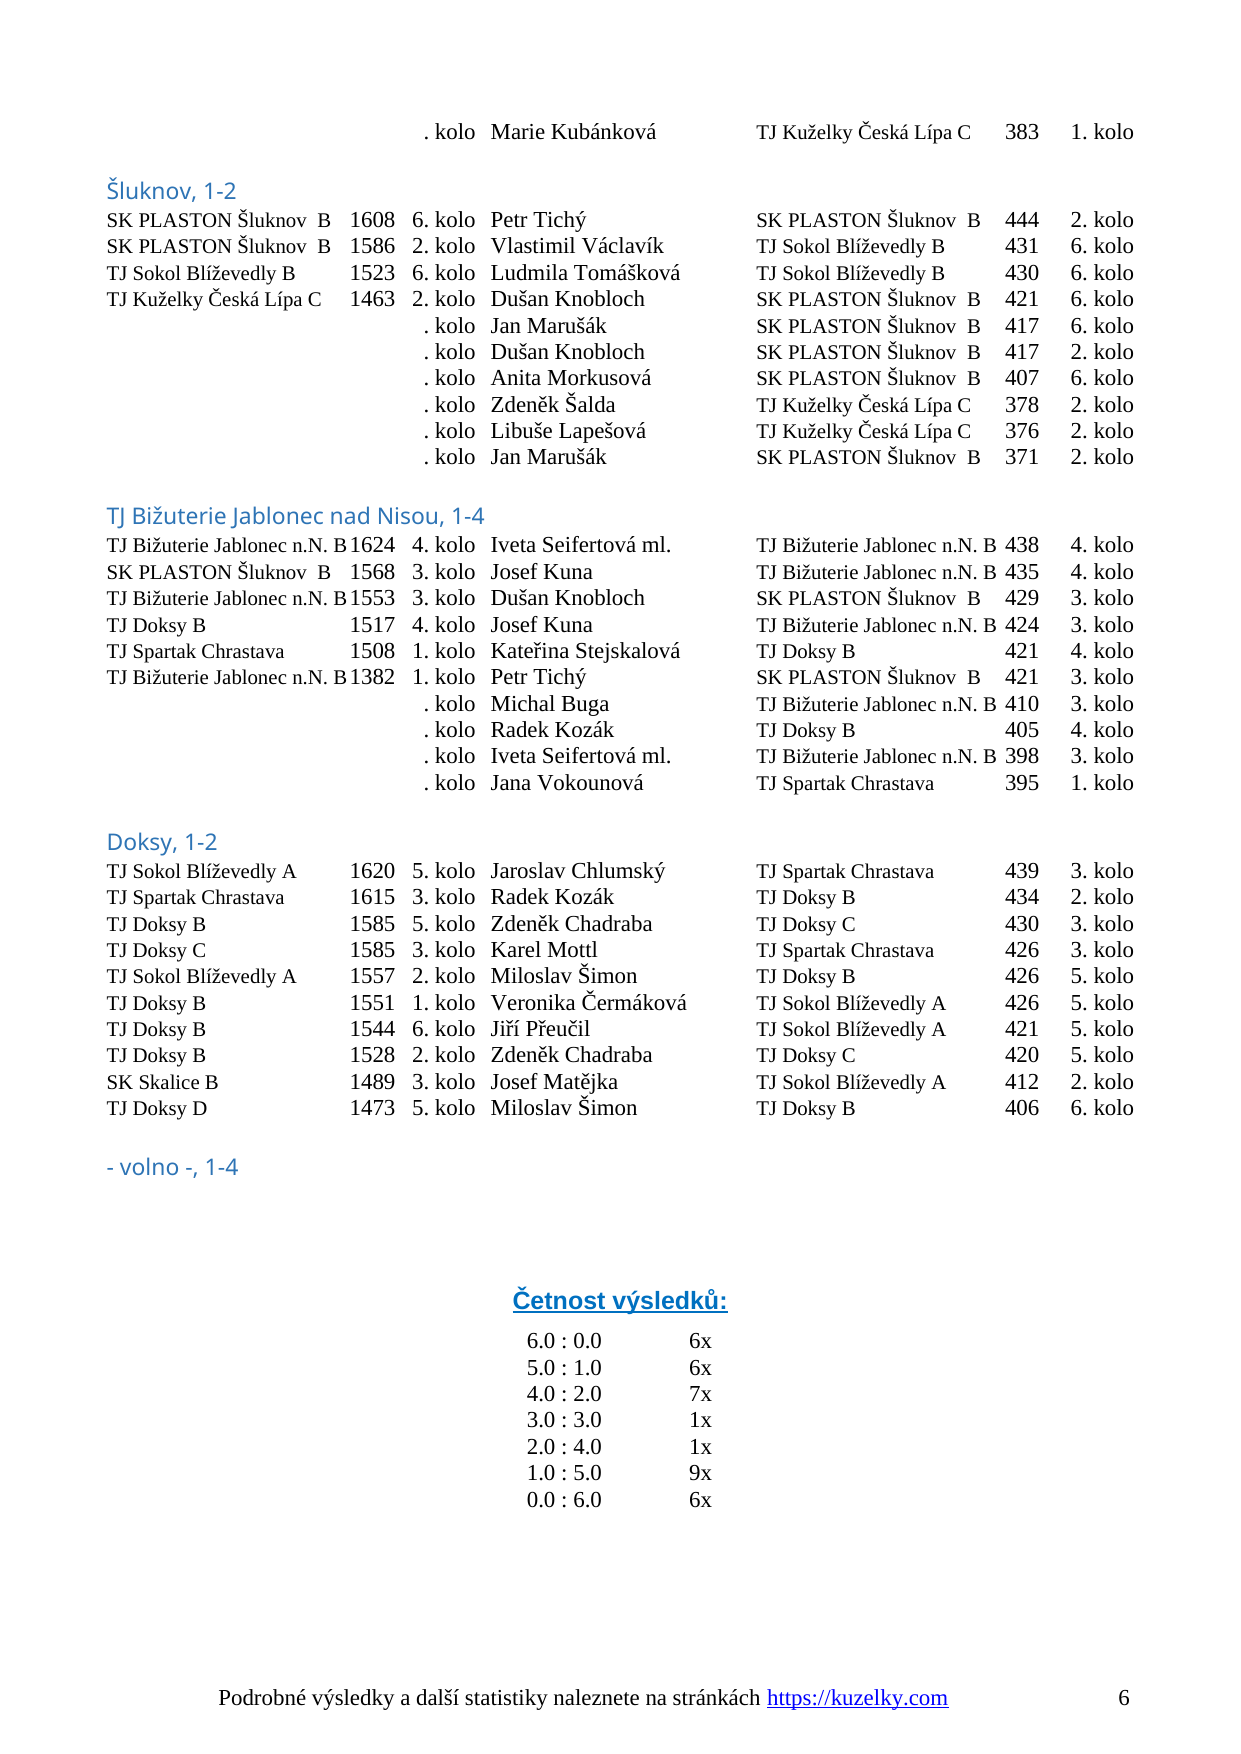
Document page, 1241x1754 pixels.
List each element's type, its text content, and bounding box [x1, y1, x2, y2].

text 2.0 : 4.0 1x [106, 1433, 1134, 1459]
text Četnost výsledků: [94, 1286, 1145, 1315]
text TJ Doksy C 1585 3. kolo Karel Mottl TJ Spartak Chrastava 426 3. kolo [106, 936, 1134, 962]
text TJ Bižuterie Jablonec n.N. B 1624 4. kolo Iveta Seifertová ml. TJ Bižuterie Jablonec n.N. B 438 4. kolo [106, 532, 1134, 558]
text TJ Sokol Blíževedly B 1523 6. kolo Ludmila Tomášková TJ Sokol Blíževedly B 430 6. kolo [106, 259, 1134, 285]
subtitle Šluknov, 1-2 [106, 175, 1134, 206]
text . kolo Libuše Lapešová TJ Kuželky Česká Lípa C 376 2. kolo [106, 417, 1134, 443]
text . kolo Dušan Knobloch SK PLASTON Šluknov B 417 2. kolo [106, 338, 1134, 364]
text TJ Kuželky Česká Lípa C 1463 2. kolo Dušan Knobloch SK PLASTON Šluknov B 421 6. kolo [106, 285, 1134, 312]
text TJ Sokol Blíževedly A 1557 2. kolo Miloslav Šimon TJ Doksy B 426 5. kolo [106, 962, 1134, 989]
text . kolo Anita Morkusová SK PLASTON Šluknov B 407 6. kolo [106, 364, 1134, 391]
text TJ Doksy B 1551 1. kolo Veronika Čermáková TJ Sokol Blíževedly A 426 5. kolo [106, 989, 1134, 1015]
text TJ Doksy D 1473 5. kolo Miloslav Šimon TJ Doksy B 406 6. kolo [106, 1094, 1134, 1120]
text . kolo Radek Kozák TJ Doksy B 405 4. kolo [106, 716, 1134, 742]
subtitle - volno -, 1-4 [106, 1151, 1134, 1182]
text . kolo Jan Marušák SK PLASTON Šluknov B 371 2. kolo [106, 443, 1134, 470]
text TJ Spartak Chrastava 1615 3. kolo Radek Kozák TJ Doksy B 434 2. kolo [106, 883, 1134, 909]
text TJ Sokol Blíževedly A 1620 5. kolo Jaroslav Chlumský TJ Spartak Chrastava 439 3. kolo [106, 857, 1134, 883]
text 6.0 : 0.0 6x [106, 1327, 1134, 1354]
text . kolo Zdeněk Šalda TJ Kuželky Česká Lípa C 378 2. kolo [106, 391, 1134, 417]
text . kolo Jan Marušák SK PLASTON Šluknov B 417 6. kolo [106, 312, 1134, 338]
text . kolo Jana Vokounová TJ Spartak Chrastava 395 1. kolo [106, 769, 1134, 795]
text 5.0 : 1.0 6x [106, 1354, 1134, 1380]
text . kolo Marie Kubánková TJ Kuželky Česká Lípa C 383 1. kolo [106, 118, 1134, 144]
subtitle Doksy, 1-2 [106, 826, 1134, 857]
text TJ Doksy B 1544 6. kolo Jiří Přeučil TJ Sokol Blíževedly A 421 5. kolo [106, 1015, 1134, 1041]
text TJ Doksy B 1528 2. kolo Zdeněk Chadraba TJ Doksy C 420 5. kolo [106, 1041, 1134, 1068]
text 0.0 : 6.0 6x [106, 1486, 1134, 1512]
subtitle TJ Bižuterie Jablonec nad Nisou, 1-4 [106, 500, 1134, 532]
text TJ Doksy B 1585 5. kolo Zdeněk Chadraba TJ Doksy C 430 3. kolo [106, 909, 1134, 936]
text SK PLASTON Šluknov B 1568 3. kolo Josef Kuna TJ Bižuterie Jablonec n.N. B 435 4. kolo [106, 558, 1134, 584]
text TJ Bižuterie Jablonec n.N. B 1553 3. kolo Dušan Knobloch SK PLASTON Šluknov B 429 3. kolo [106, 584, 1134, 611]
text TJ Bižuterie Jablonec n.N. B 1382 1. kolo Petr Tichý SK PLASTON Šluknov B 421 3. kolo [106, 663, 1134, 690]
text . kolo Michal Buga TJ Bižuterie Jablonec n.N. B 410 3. kolo [106, 690, 1134, 716]
text TJ Doksy B 1517 4. kolo Josef Kuna TJ Bižuterie Jablonec n.N. B 424 3. kolo [106, 611, 1134, 637]
text 1.0 : 5.0 9x [106, 1459, 1134, 1486]
text TJ Spartak Chrastava 1508 1. kolo Kateřina Stejskalová TJ Doksy B 421 4. kolo [106, 637, 1134, 663]
text SK PLASTON Šluknov B 1608 6. kolo Petr Tichý SK PLASTON Šluknov B 444 2. kolo [106, 206, 1134, 233]
text . kolo Iveta Seifertová ml. TJ Bižuterie Jablonec n.N. B 398 3. kolo [106, 742, 1134, 769]
text SK PLASTON Šluknov B 1586 2. kolo Vlastimil Václavík TJ Sokol Blíževedly B 431 6. kolo [106, 233, 1134, 259]
text 4.0 : 2.0 7x [106, 1380, 1134, 1407]
text SK Skalice B 1489 3. kolo Josef Matějka TJ Sokol Blíževedly A 412 2. kolo [106, 1068, 1134, 1094]
text 3.0 : 3.0 1x [106, 1407, 1134, 1433]
